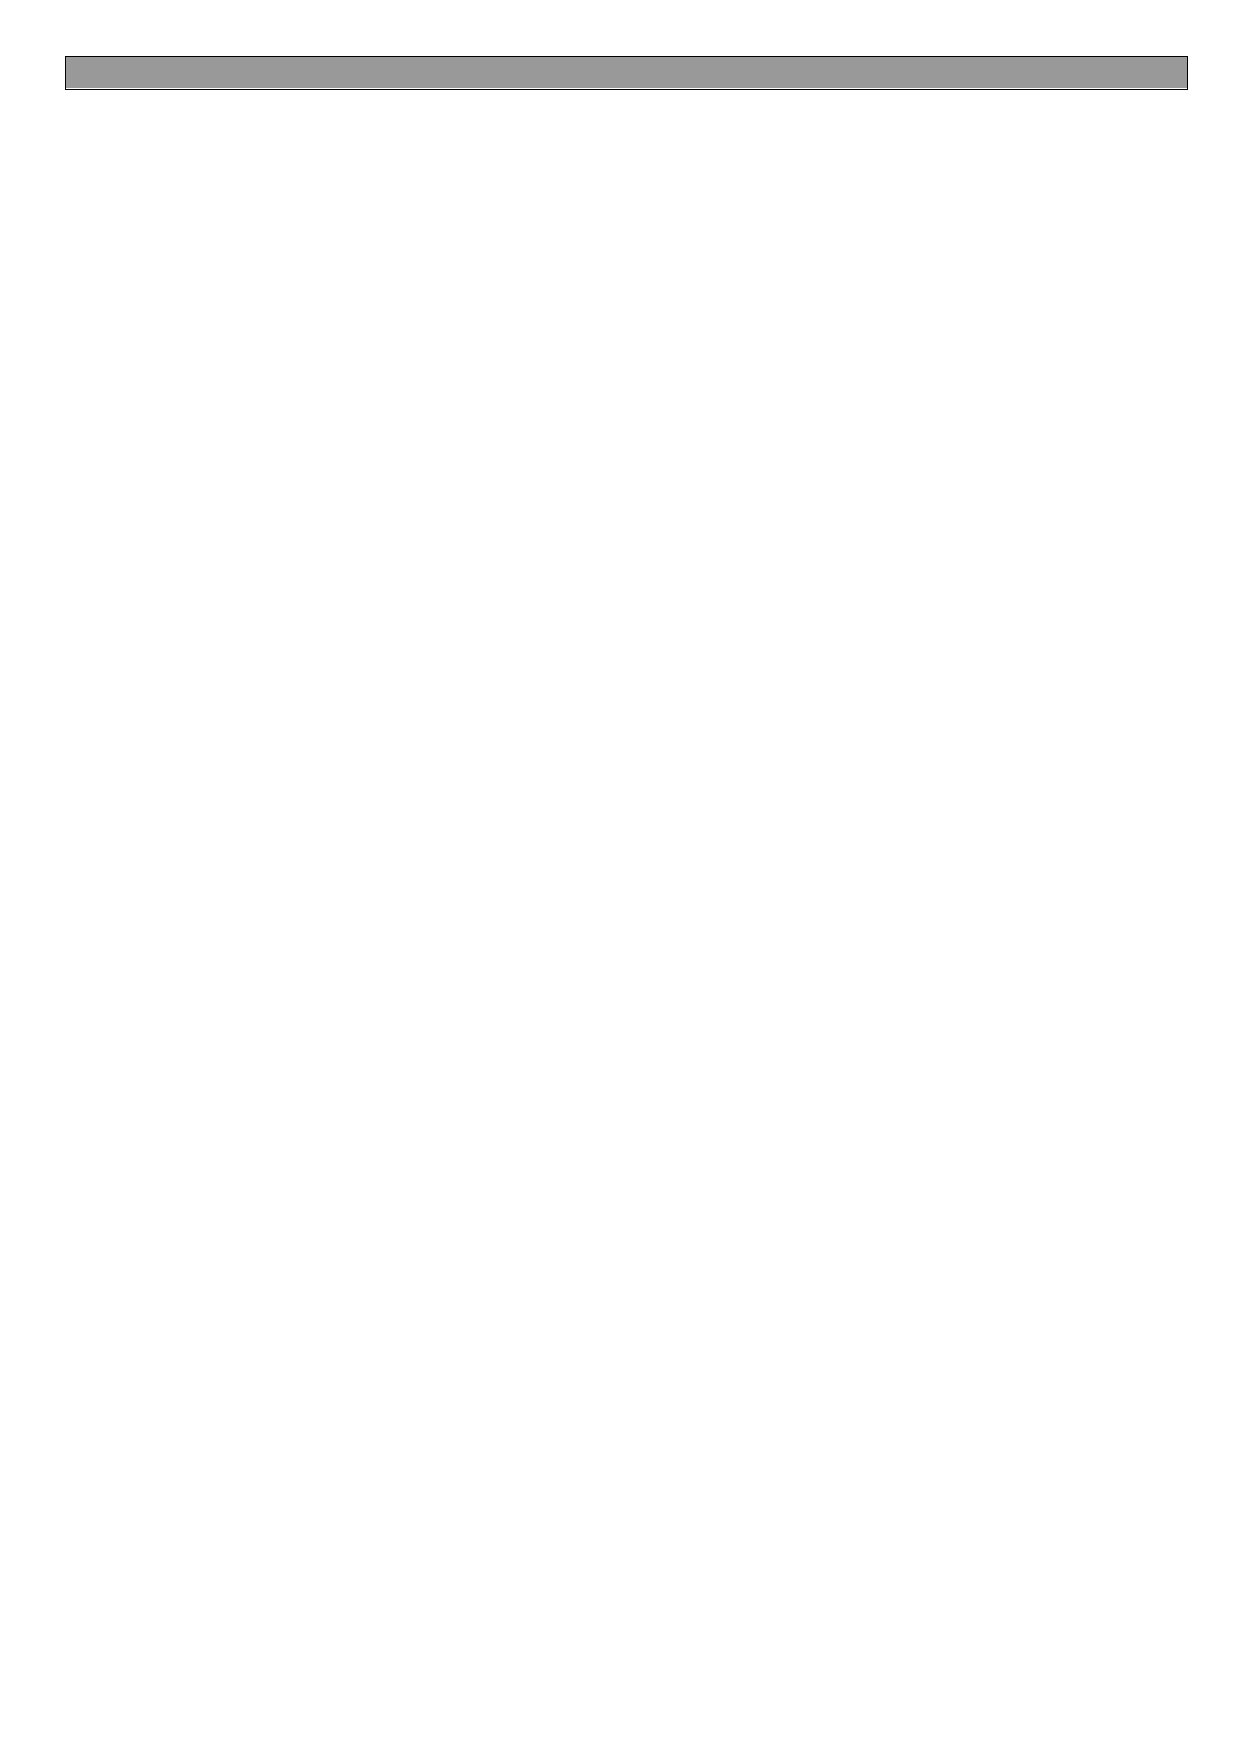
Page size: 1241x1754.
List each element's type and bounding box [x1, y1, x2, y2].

table_cell [66, 57, 1187, 88]
